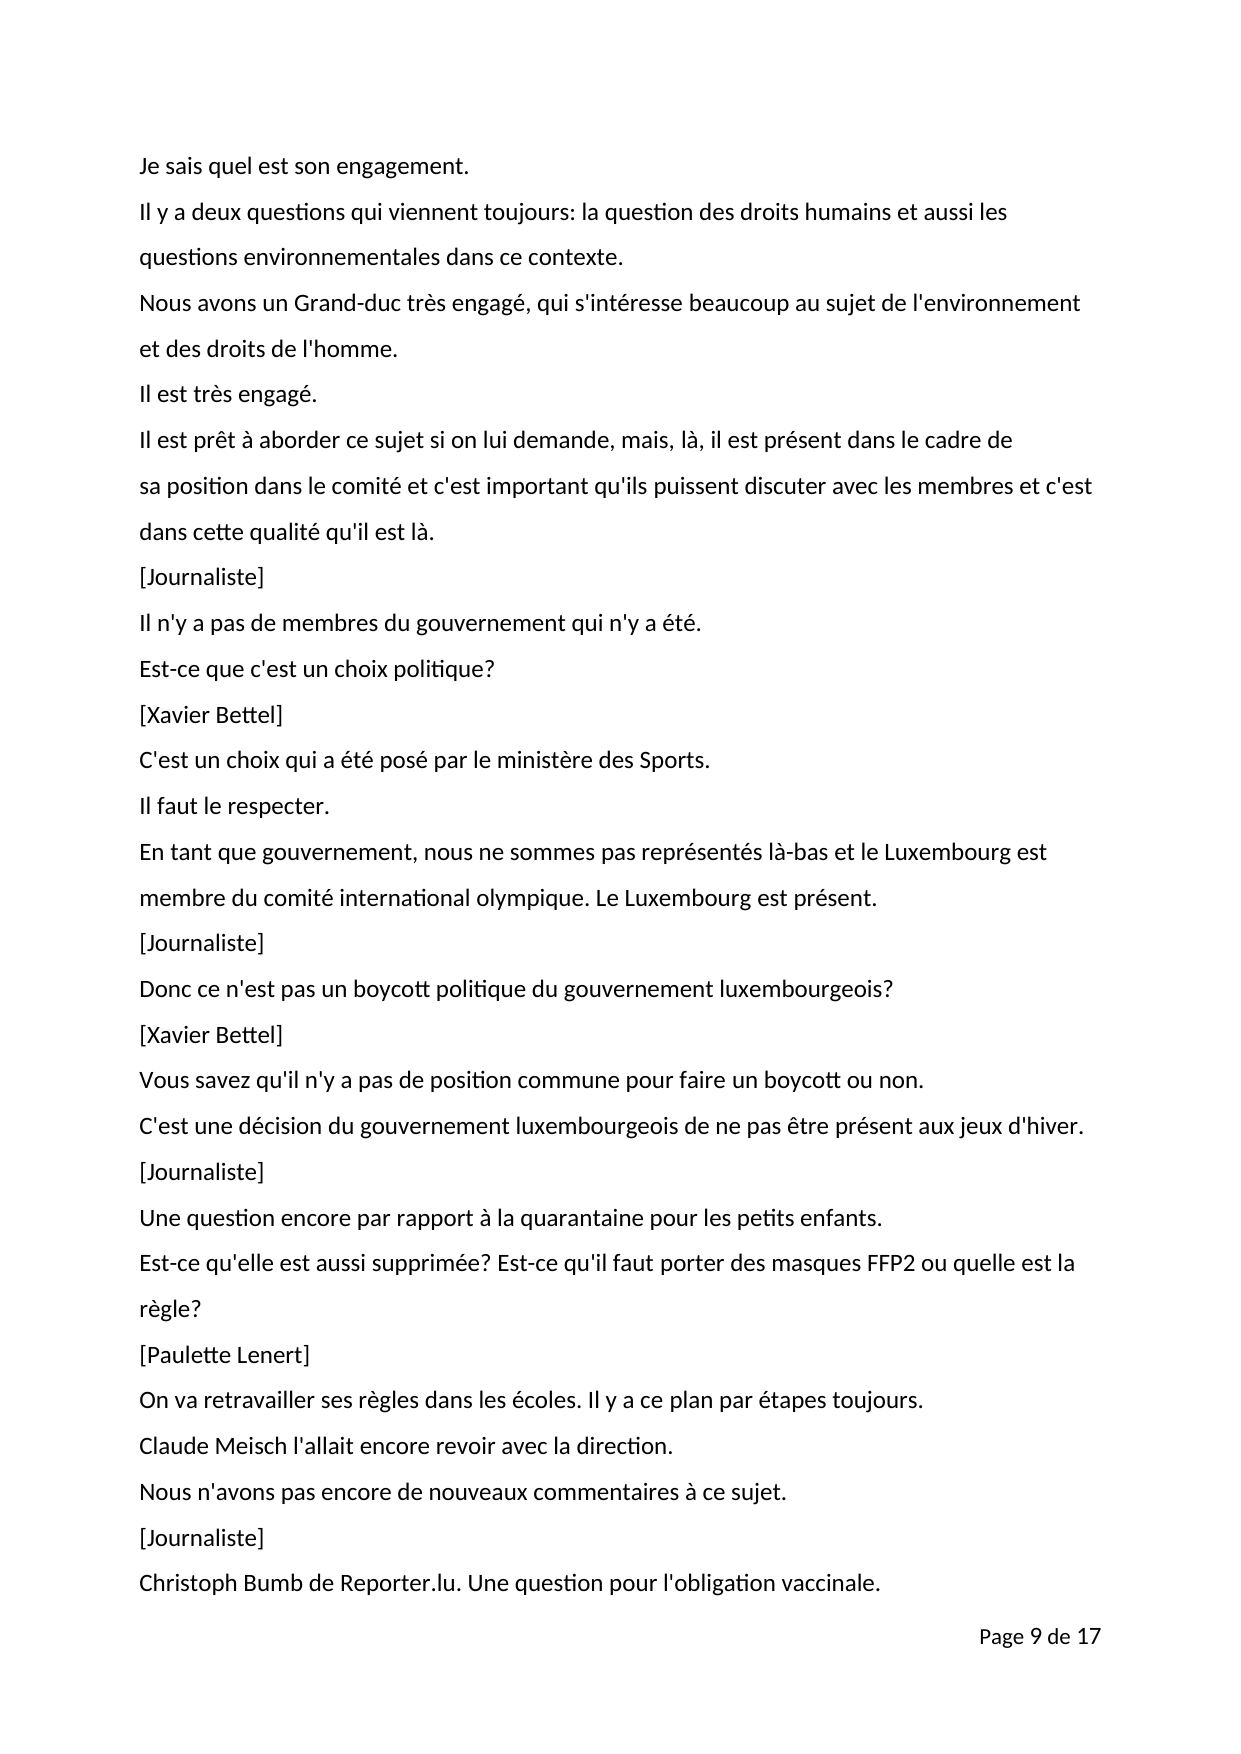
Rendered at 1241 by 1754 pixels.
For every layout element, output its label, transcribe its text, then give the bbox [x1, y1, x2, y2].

text Claude Meisch l'allait encore revoir avec la direction. [139, 1430, 1101, 1461]
text Je sais quel est son engagement. [139, 150, 1101, 181]
text Il est prêt à aborder ce sujet si on lui demande, mais, là, il est présent dans le cadre de sa position dans le comité et c'est important qu'ils puissent discuter avec les membres et c'est dans cette qualité qu'il est là. [139, 424, 1101, 546]
text C'est une décision du gouvernement luxembourgeois de ne pas être présent aux jeux d'hiver. [139, 1110, 1101, 1141]
text Une question encore par rapport à la quarantaine pour les petits enfants. [139, 1202, 1101, 1232]
text Christoph Bumb de Reporter.lu. Une question pour l'obligation vaccinale. [139, 1568, 1101, 1598]
text [Journaliste] [139, 1156, 1101, 1187]
text Nous avons un Grand-duc très engagé, qui s'intéresse beaucoup au sujet de l'environnement et des droits de l'homme. [139, 287, 1101, 363]
text Est-ce que c'est un choix politique? [139, 653, 1101, 683]
text Est-ce qu'elle est aussi supprimée? Est-ce qu'il faut porter des masques FFP2 ou quelle est la règle? [139, 1247, 1101, 1324]
text En tant que gouvernement, nous ne sommes pas représentés là-bas et le Luxembourg est membre du comité international olympique. Le Luxembourg est présent. [139, 836, 1101, 912]
text [Xavier Bettel] [139, 1019, 1101, 1049]
text Nous n'avons pas encore de nouveaux commentaires à ce sujet. [139, 1476, 1101, 1507]
text [Journaliste] [139, 927, 1101, 958]
text Il n'y a pas de membres du gouvernement qui n'y a été. [139, 607, 1101, 638]
text [Journaliste] [139, 562, 1101, 592]
text C'est un choix qui a été posé par le ministère des Sports. [139, 744, 1101, 775]
text On va retravailler ses règles dans les écoles. Il y a ce plan par étapes toujours. [139, 1385, 1101, 1415]
text [Xavier Bettel] [139, 699, 1101, 729]
text Il y a deux questions qui viennent toujours: la question des droits humains et aussi les questions environnementales dans ce contexte. [139, 196, 1101, 272]
text Donc ce n'est pas un boycott politique du gouvernement luxembourgeois? [139, 973, 1101, 1004]
text [Paulette Lenert] [139, 1339, 1101, 1369]
text Il est très engagé. [139, 379, 1101, 409]
text [Journaliste] [139, 1522, 1101, 1552]
text Vous savez qu'il n'y a pas de position commune pour faire un boycott ou non. [139, 1064, 1101, 1095]
text Il faut le respecter. [139, 790, 1101, 821]
